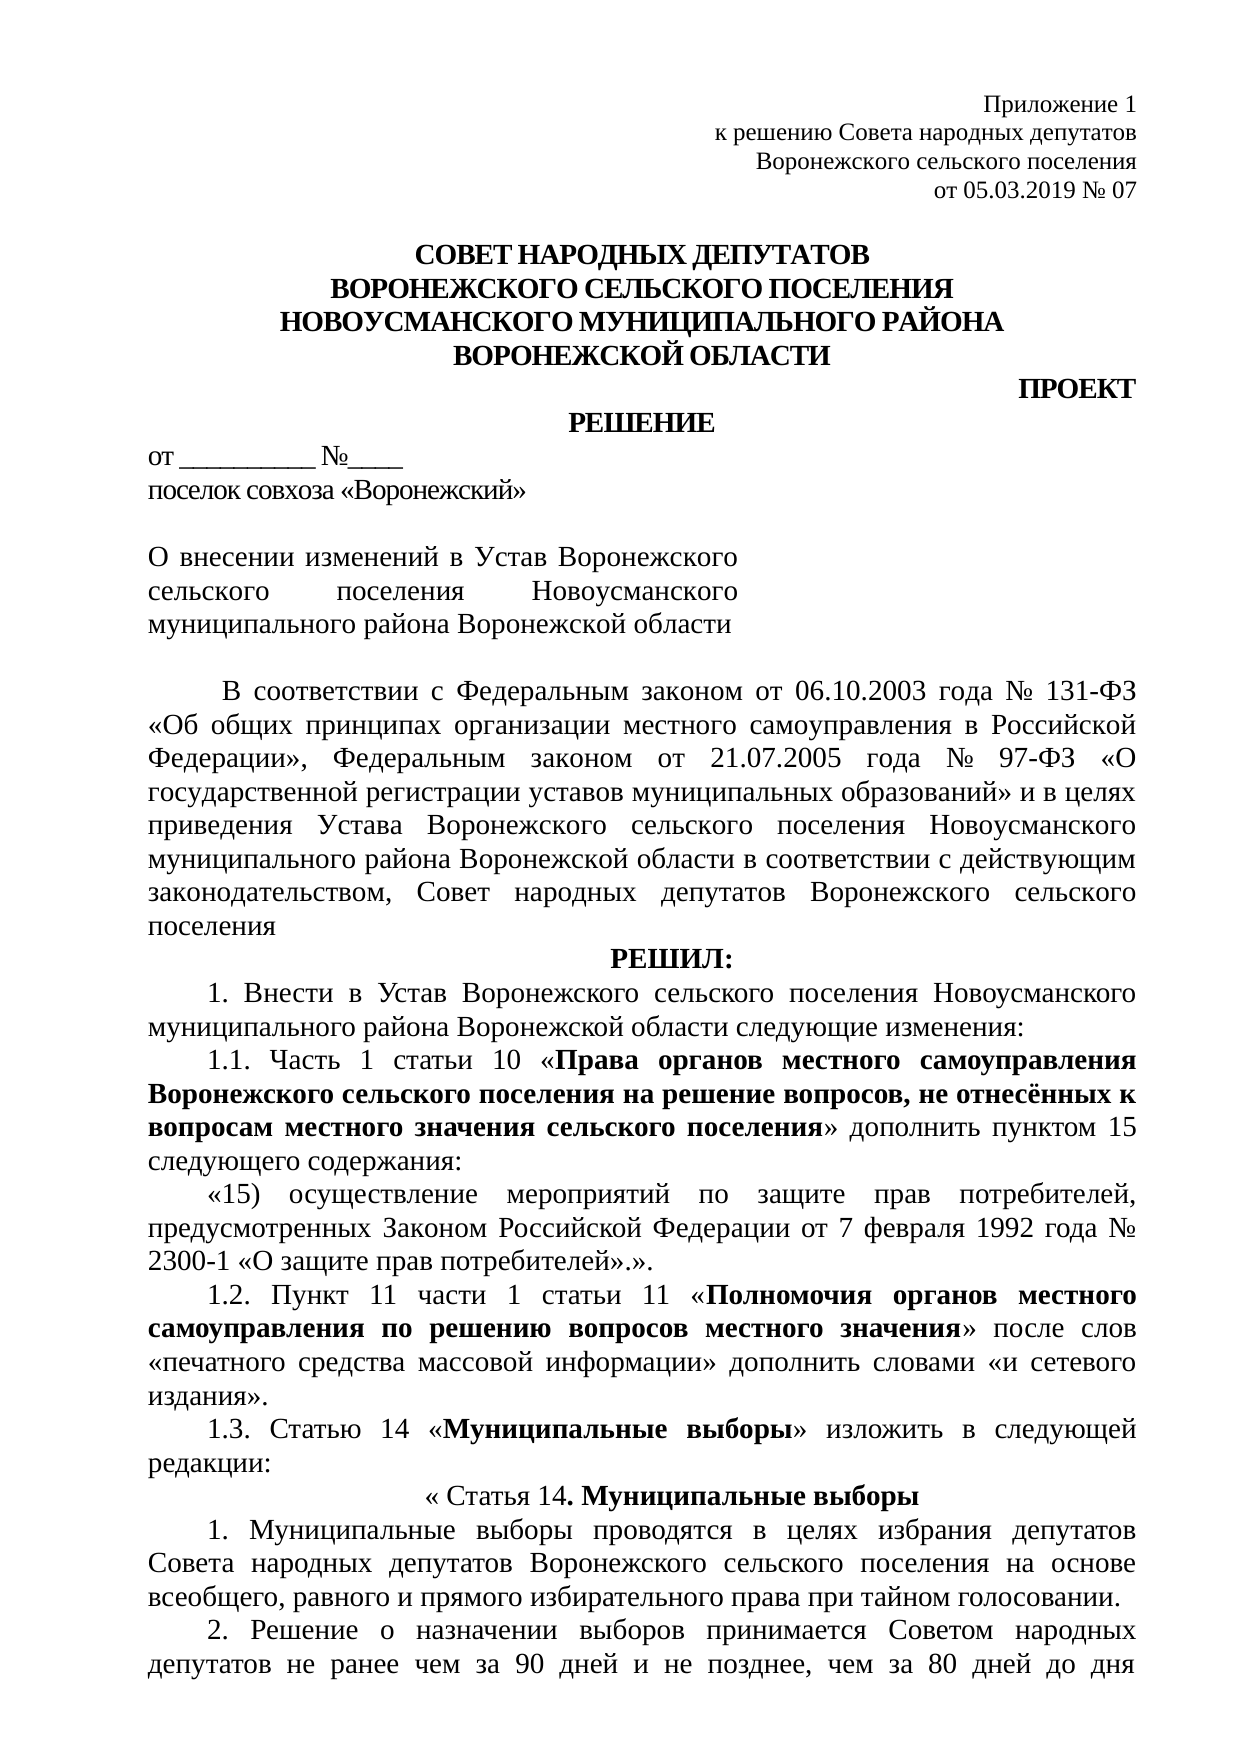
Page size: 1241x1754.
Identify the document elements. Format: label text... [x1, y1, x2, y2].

text 1. Муниципальные выборы проводятся в целях избрания депутатов Совета народных депутатов Воронежского сельского поселения на основе всеобщего, равного и прямого избирательного права при тайном голосовании. [148, 1512, 1137, 1612]
text СОВЕТ НАРОДНЫХ ДЕПУТАТОВ [148, 237, 1137, 271]
text В соответствии с Федеральным законом от 06.10.2003 года № 131-ФЗ «Об общих принципах организации местного самоуправления в Российской Федерации», Федеральным законом от 21.07.2005 года № 97-ФЗ «О государственной регистрации уставов муниципальных образований» и в целях приведения Устава Воронежского сельского поселения Новоусманского муниципального района Воронежской области в соответствии с действующим законодательством, Совет народных депутатов Воронежского сельского поселения [148, 673, 1137, 942]
text ВОРОНЕЖСКОЙ ОБЛАСТИ [148, 338, 1137, 371]
text 1.2. Пункт 11 части 1 статьи 11 «Полномочия органов местного самоуправления по решению вопросов местного значения» после слов «печатного средства массовой информации» дополнить словами «и сетевого издания». [148, 1277, 1137, 1411]
text Приложение 1 [148, 89, 1137, 117]
text ПРОЕКТ [148, 371, 1137, 405]
text поселок совхоза «Воронежский» [148, 472, 1137, 506]
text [148, 1612, 1137, 1679]
text « Статья 14. Муниципальные выборы [148, 1478, 1137, 1512]
text от 05.03.2019 № 07 [148, 175, 1137, 204]
text к решению Совета народных депутатов [148, 117, 1137, 146]
text 1. Внести в Устав Воронежского сельского поселения Новоусманского муниципального района Воронежской области следующие изменения: [148, 975, 1137, 1042]
text от __________ №____ [148, 438, 1137, 472]
text НОВОУСМАНСКОГО МУНИЦИПАЛЬНОГО РАЙОНА [148, 304, 1137, 338]
text «15) осуществление мероприятий по защите прав потребителей, предусмотренных Законом Российской Федерации от 7 февраля 1992 года № 2300-1 «О защите прав потребителей».». [148, 1176, 1137, 1277]
text О внесении изменений в Устав Воронежского сельского поселения Новоусманского муниципального района Воронежской области [148, 539, 738, 640]
text 1.3. Статью 14 «Муниципальные выборы» изложить в следующей редакции: [148, 1411, 1137, 1478]
text РЕШЕНИЕ [148, 405, 1137, 438]
text Воронежского сельского поселения [148, 146, 1137, 175]
text 1.1. Часть 1 статьи 10 «Права органов местного самоуправления Воронежского сельского поселения на решение вопросов, не отнесённых к вопросам местного значения сельского поселения» дополнить пунктом 15 следующего содержания: [148, 1042, 1137, 1176]
text РЕШИЛ: [148, 942, 1137, 975]
text ВОРОНЕЖСКОГО СЕЛЬСКОГО ПОСЕЛЕНИЯ [148, 271, 1137, 304]
